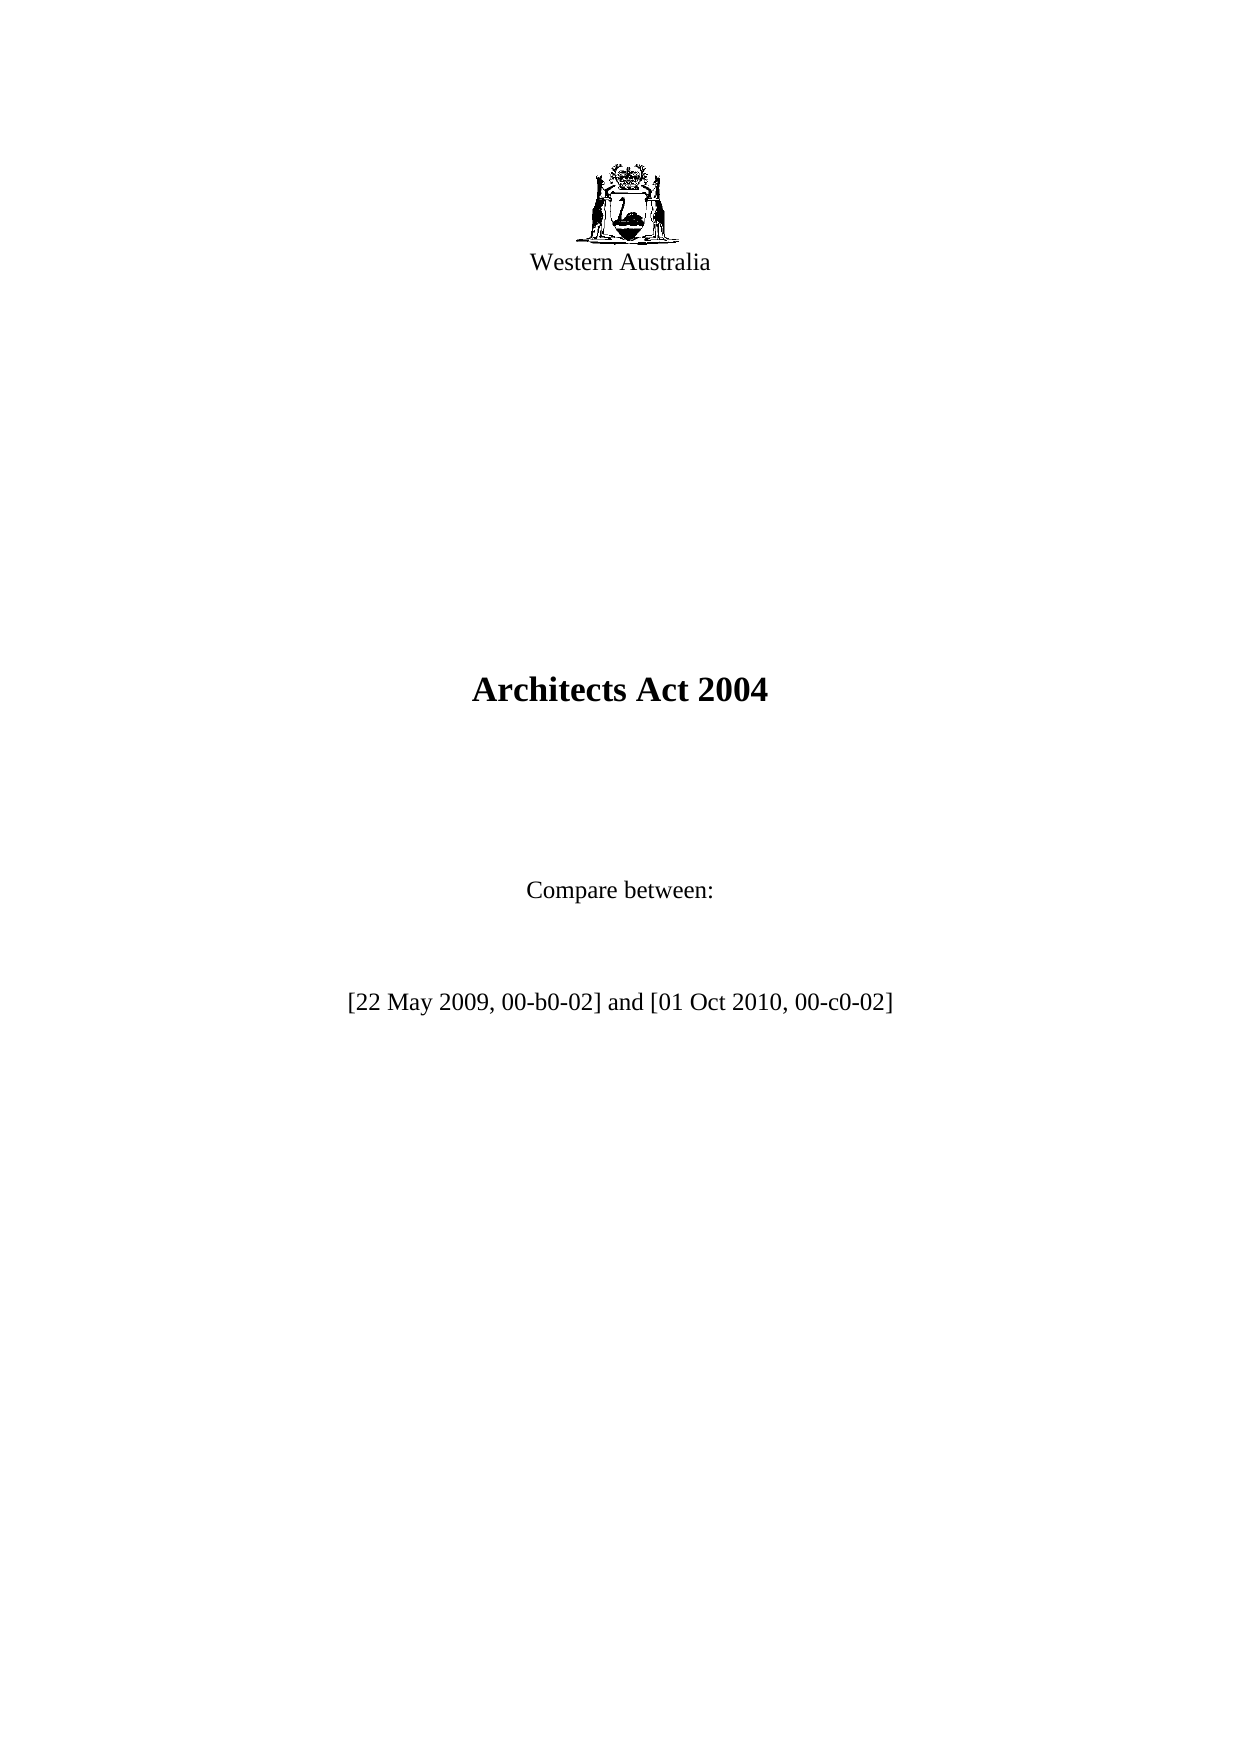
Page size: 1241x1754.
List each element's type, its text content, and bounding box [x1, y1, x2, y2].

picture [575, 162, 679, 246]
text [22 May 2009, 00-b0-02] and [01 Oct 2010, 00-c0-02] [251, 987, 990, 1016]
text Western Australia [251, 247, 990, 276]
text Architects Act 2004 [251, 668, 990, 709]
text Compare between: [251, 875, 990, 904]
